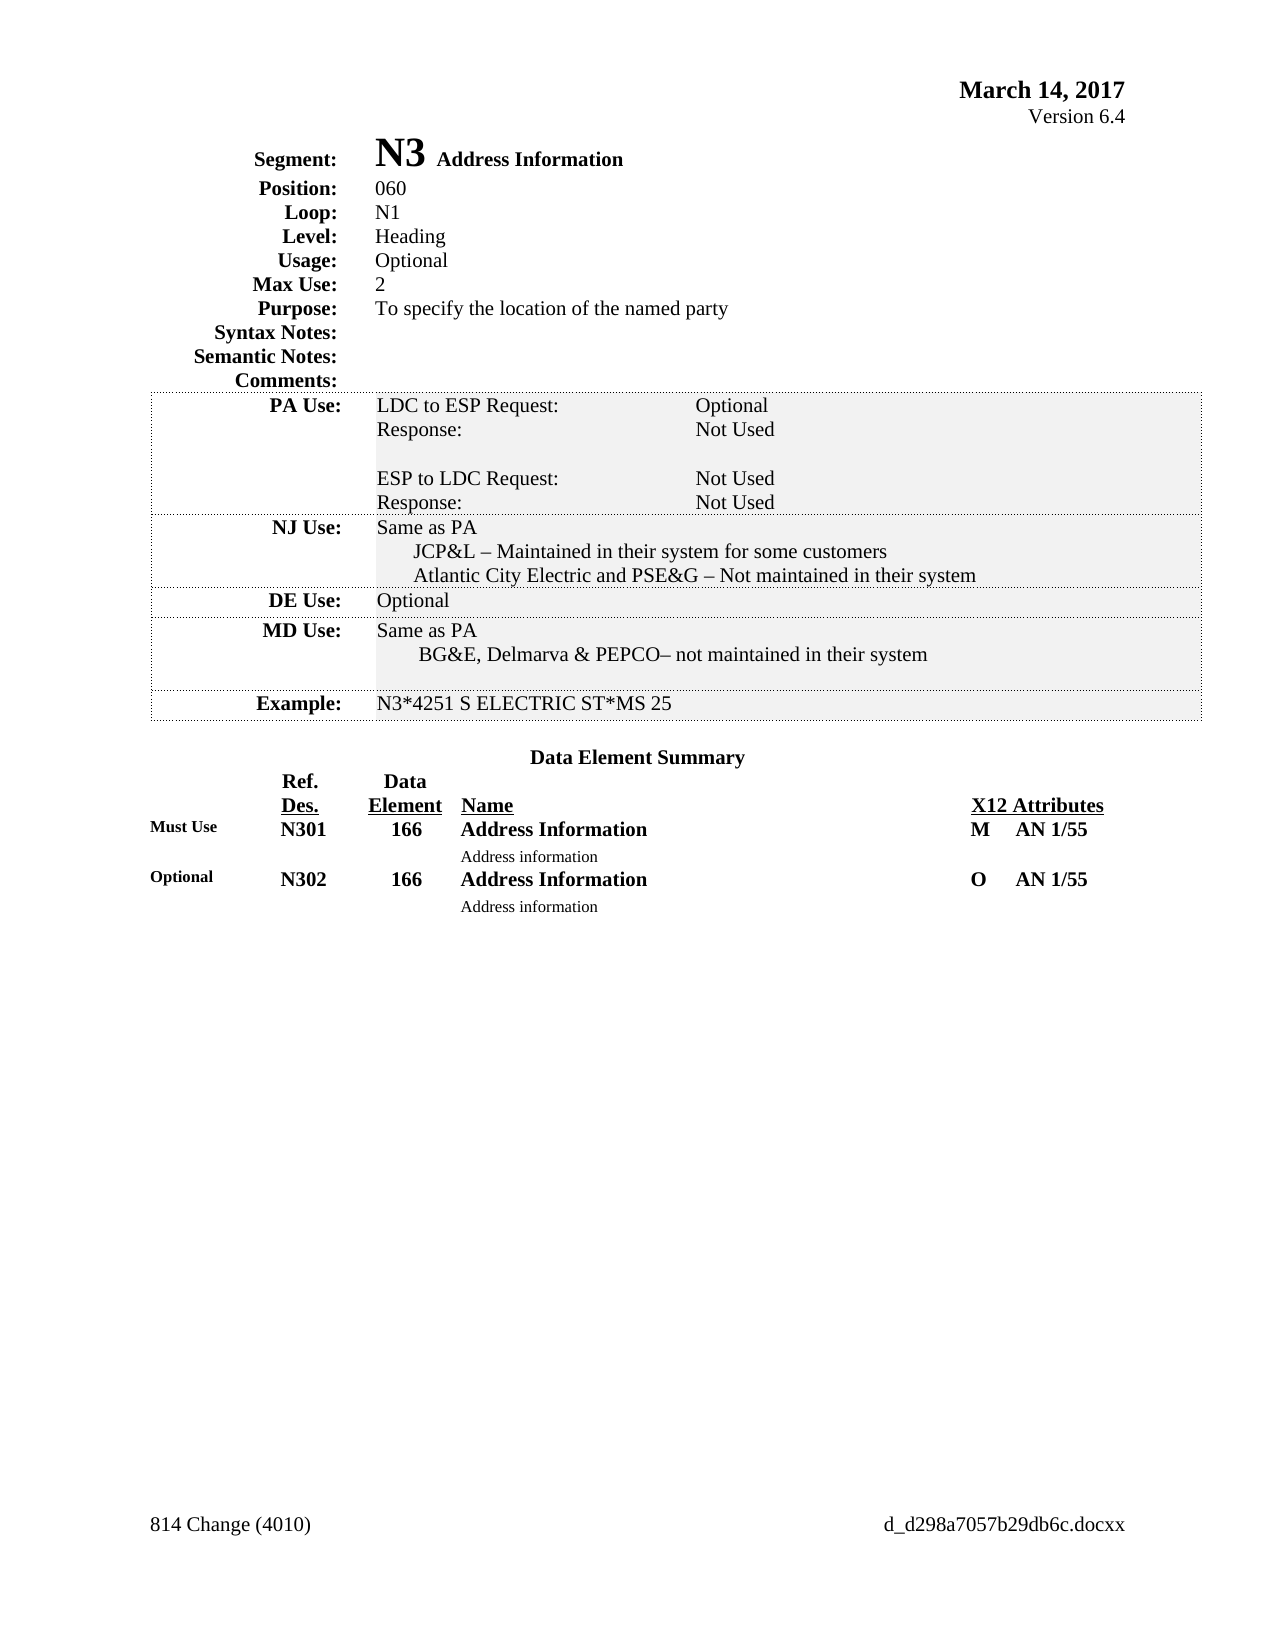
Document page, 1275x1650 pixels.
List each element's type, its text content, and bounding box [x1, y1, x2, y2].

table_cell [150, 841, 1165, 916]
text Position: 060 [150, 176, 1125, 200]
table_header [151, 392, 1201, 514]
text Ref. Data [150, 769, 1125, 793]
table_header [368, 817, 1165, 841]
text : N1 [150, 200, 1125, 224]
text Data Element Summary [150, 745, 1125, 769]
subtitle Segment: N3 Address Information [150, 128, 1125, 176]
text Semantic Notes: [150, 344, 1125, 368]
text Des. Element Name X12 Attributes [150, 793, 1125, 817]
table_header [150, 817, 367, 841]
text Level: Heading [150, 224, 1125, 248]
text Max Use: 2 [150, 272, 1125, 296]
text Syntax Notes: [150, 320, 1125, 344]
text Comments: [150, 368, 1125, 392]
text Purpose: To specify the location of the named party [150, 296, 1125, 320]
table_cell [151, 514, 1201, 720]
text Usage: Optional [150, 248, 1125, 272]
